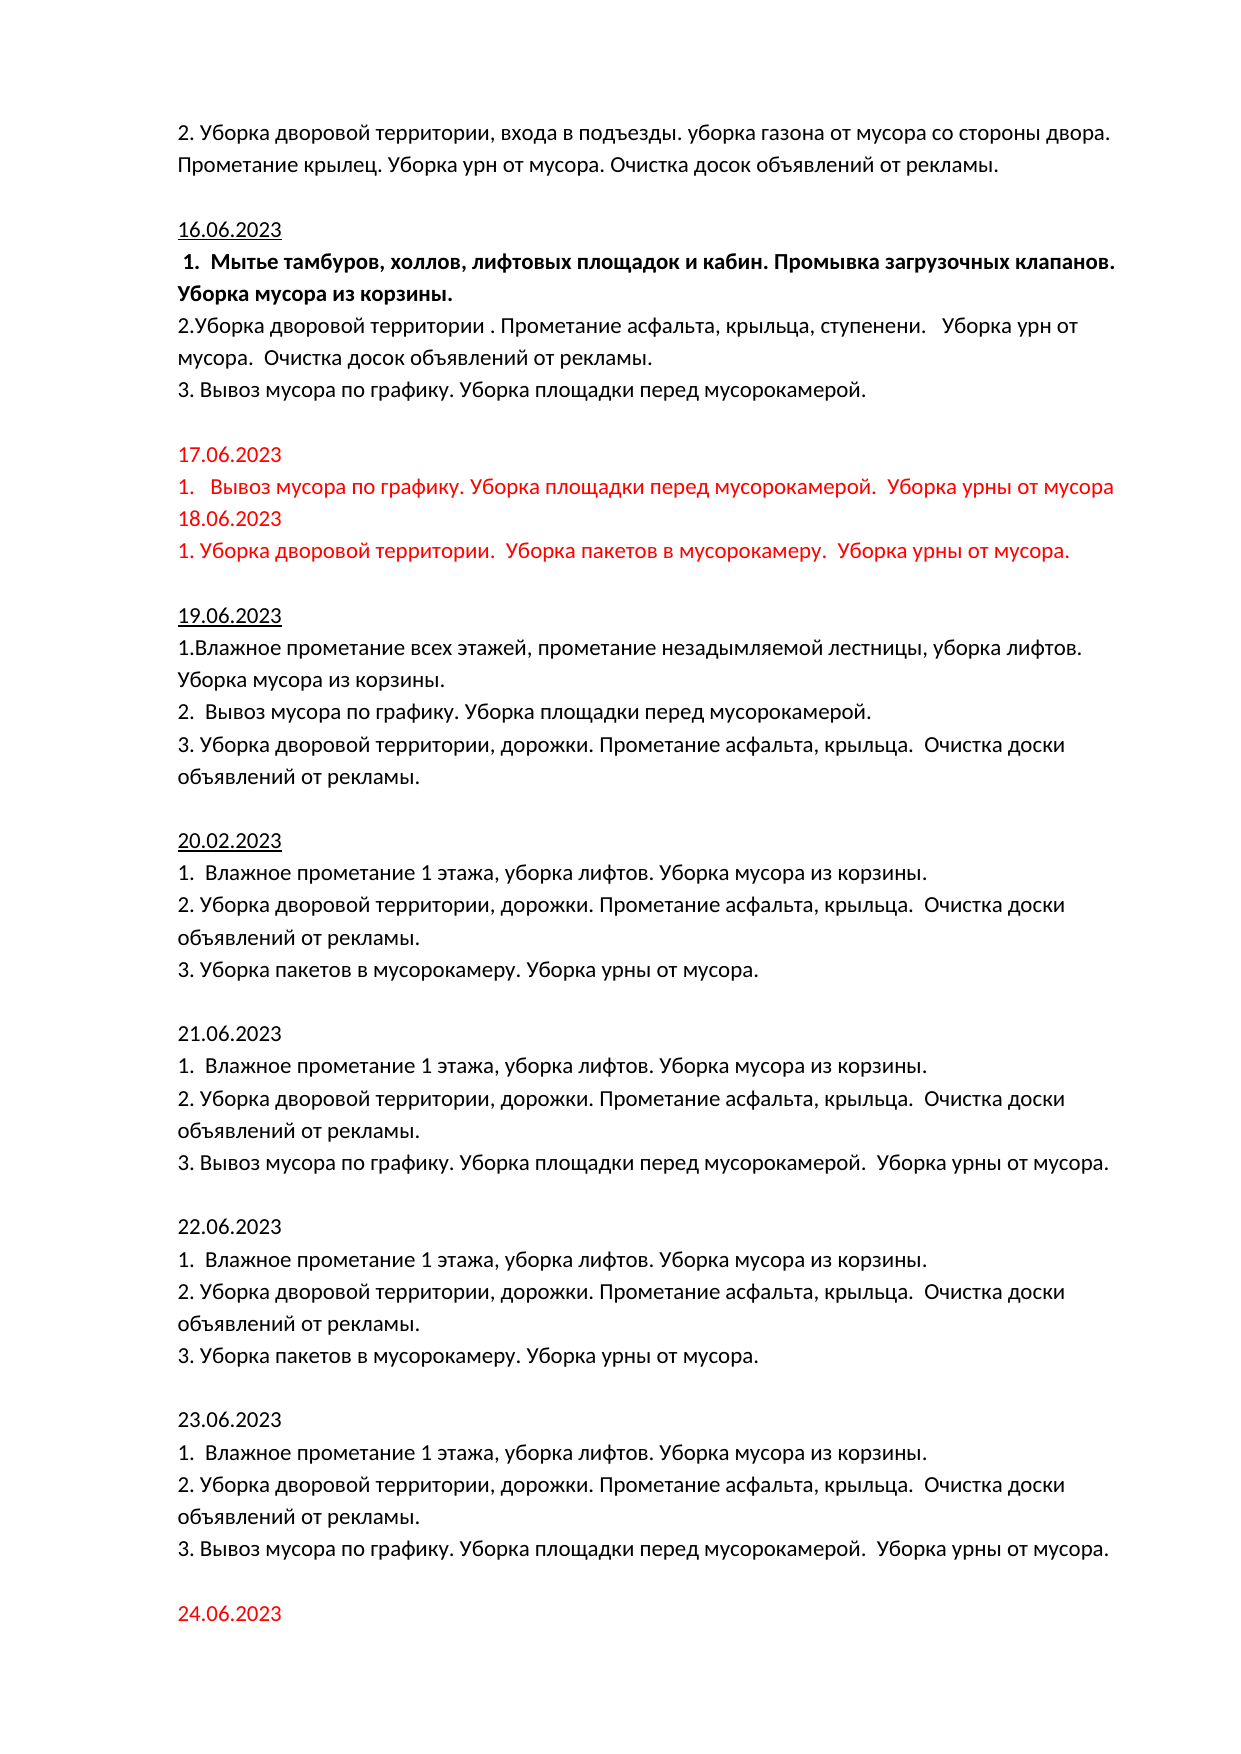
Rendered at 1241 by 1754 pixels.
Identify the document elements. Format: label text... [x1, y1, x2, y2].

text 23.06.2023 [177, 1406, 1152, 1434]
text 1. Влажное прометание 1 этажа, уборка лифтов. Уборка мусора из корзины. [177, 1052, 1152, 1079]
text 2. Уборка дворовой территории, дорожки. Прометание асфальта, крыльца. Очистка доски объявлений от рекламы. [177, 1277, 1152, 1337]
text 18.06.2023 [177, 504, 1152, 532]
text 1. Мытье тамбуров, холлов, лифтовых площадок и кабин. Промывка загрузочных клапанов. Уборка мусора из корзины. 2.Уборка дворовой территории . Прометание асфальта, крыльца, ступенени. Уборка урн от мусора. Очистка досок объявлений от рекламы. [177, 247, 1152, 371]
text 20.02.2023 [177, 826, 1152, 854]
text 2. Вывоз мусора по графику. Уборка площадки перед мусорокамерой. 3. Уборка дворовой территории, дорожки. Прометание асфальта, крыльца. Очистка доски объявлений от рекламы. [177, 697, 1152, 790]
text 1.Влажное прометание всех этажей, прометание незадымляемой лестницы, уборка лифтов. Уборка мусора из корзины. [177, 633, 1152, 693]
text 2. Уборка дворовой территории, дорожки. Прометание асфальта, крыльца. Очистка доски объявлений от рекламы. [177, 1084, 1152, 1144]
text 1. Влажное прометание 1 этажа, уборка лифтов. Уборка мусора из корзины. [177, 1245, 1152, 1273]
text 2. Уборка дворовой территории, входа в подъезды. уборка газона от мусора со стороны двора. Прометание крылец. Уборка урн от мусора. Очистка досок объявлений от рекламы. [177, 118, 1152, 178]
text 19.06.2023 [177, 601, 1152, 629]
text 24.06.2023 [177, 1599, 1152, 1627]
text 16.06.2023 [177, 215, 1152, 243]
text 3. Вывоз мусора по графику. Уборка площадки перед мусорокамерой. [177, 376, 1152, 404]
text 3. Вывоз мусора по графику. Уборка площадки перед мусорокамерой. Уборка урны от мусора. [177, 1148, 1152, 1176]
text 1. Вывоз мусора по графику. Уборка площадки перед мусорокамерой. Уборка урны от мусора [177, 472, 1152, 500]
text 17.06.2023 [177, 440, 1152, 468]
text 1. Влажное прометание 1 этажа, уборка лифтов. Уборка мусора из корзины. [177, 858, 1152, 886]
text 3. Вывоз мусора по графику. Уборка площадки перед мусорокамерой. Уборка урны от мусора. [177, 1534, 1152, 1562]
text 22.06.2023 [177, 1212, 1152, 1241]
text 2. Уборка дворовой территории, дорожки. Прометание асфальта, крыльца. Очистка доски объявлений от рекламы. [177, 891, 1152, 951]
text 1. Влажное прометание 1 этажа, уборка лифтов. Уборка мусора из корзины. [177, 1438, 1152, 1466]
text 2. Уборка дворовой территории, дорожки. Прометание асфальта, крыльца. Очистка доски объявлений от рекламы. [177, 1470, 1152, 1530]
text 3. Уборка пакетов в мусорокамеру. Уборка урны от мусора. [177, 1341, 1152, 1369]
text 21.06.2023 [177, 1019, 1152, 1047]
text 3. Уборка пакетов в мусорокамеру. Уборка урны от мусора. [177, 955, 1152, 983]
text 1. Уборка дворовой территории. Уборка пакетов в мусорокамеру. Уборка урны от мусора. [177, 537, 1152, 564]
